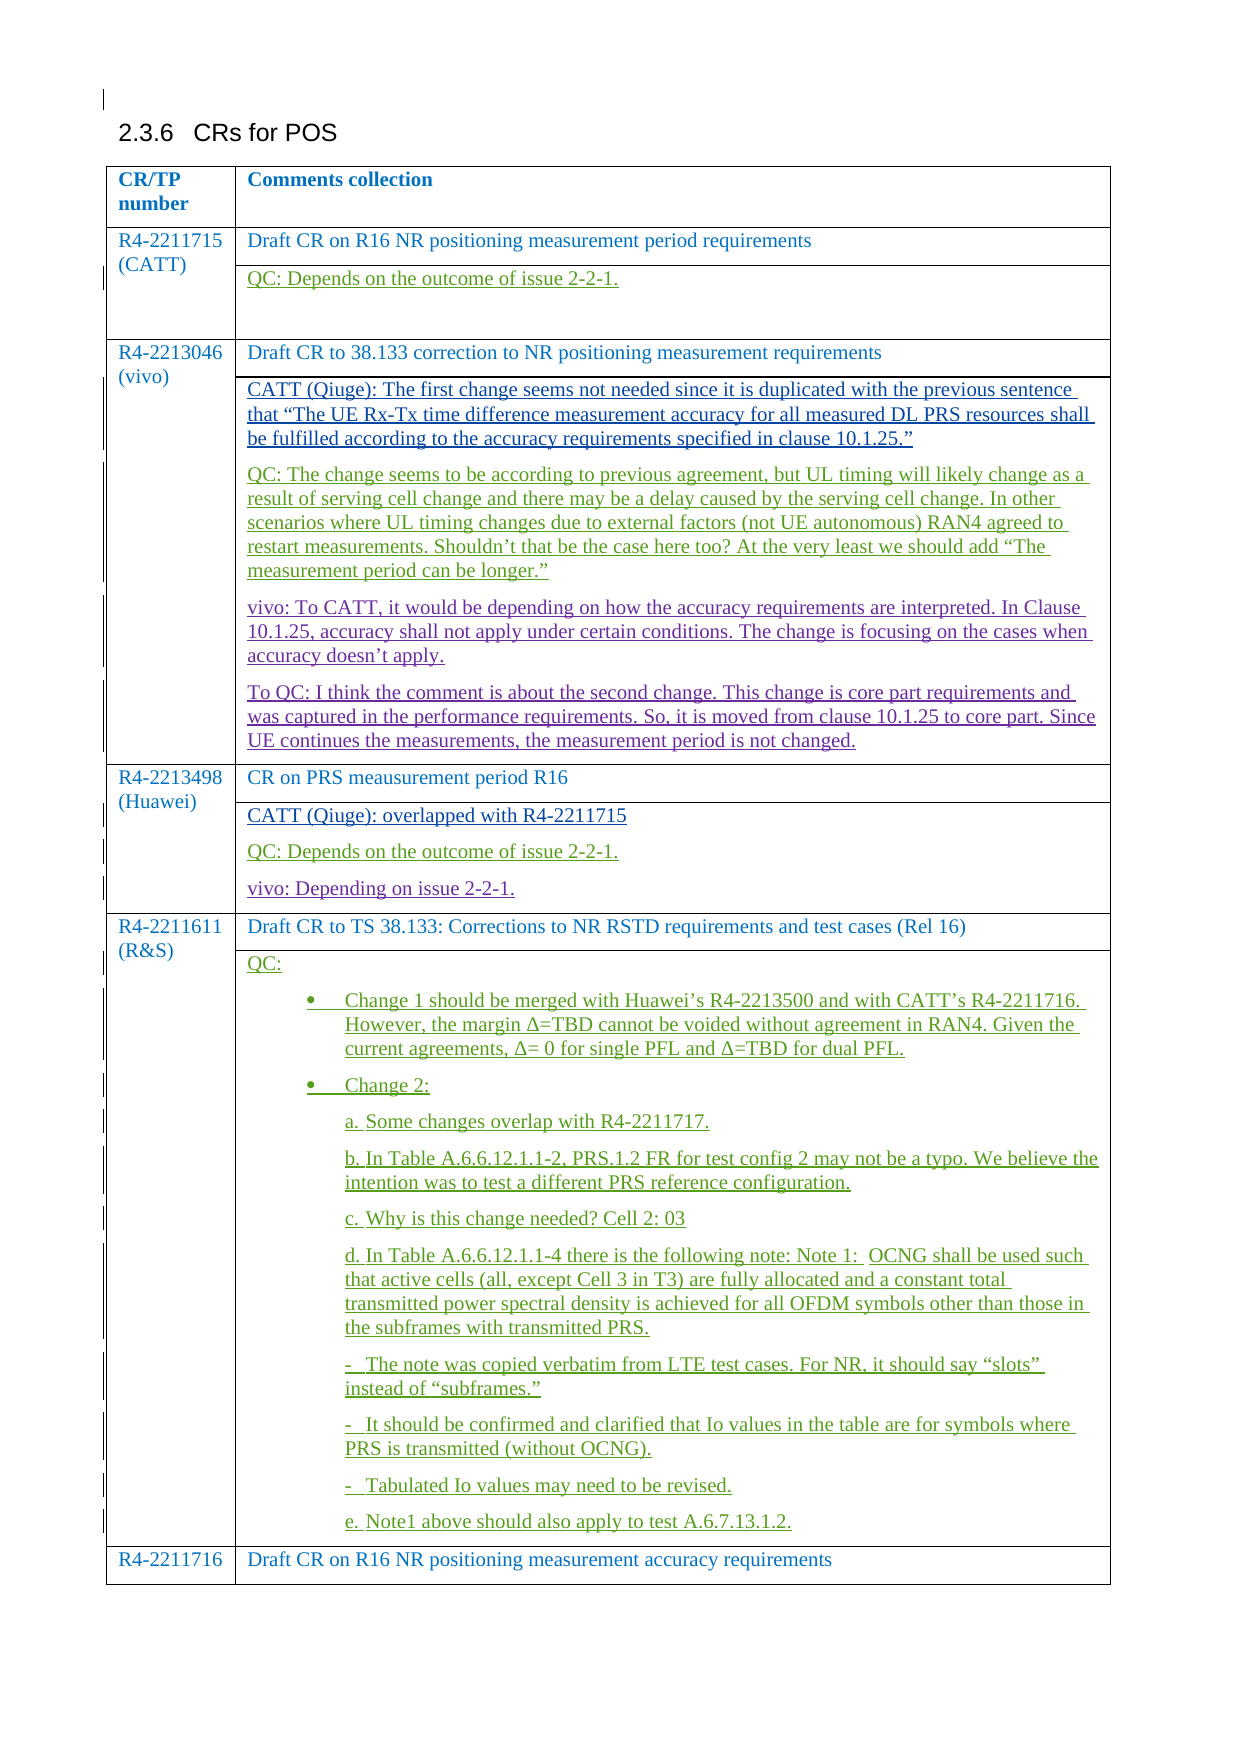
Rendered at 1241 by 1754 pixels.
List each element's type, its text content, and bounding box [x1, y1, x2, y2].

table_cell R4-2211716 (CATT) [107, 1547, 235, 1583]
table_cell [236, 951, 1110, 1546]
table_cell CR on PRS meausurement period R16 [236, 765, 1110, 802]
table_cell [236, 378, 1110, 764]
table_cell [236, 266, 1110, 339]
table_cell R4-2211611 (R&S) [107, 914, 235, 1546]
table_cell Draft CR on R16 NR positioning measurement accuracy requirements [236, 1547, 1110, 1583]
subtitle CRs for POS [118, 118, 1122, 147]
table_cell R4-2211715 (CATT) [107, 228, 235, 339]
table_cell Draft CR to 38.133 correction to NR positioning measurement requirements [236, 340, 1110, 376]
table_cell R4-2213046 (vivo) [107, 340, 235, 764]
table_header Comments collection [236, 167, 1110, 227]
table_cell [236, 803, 1110, 913]
table_cell R4-2213498 (Huawei) [107, 765, 235, 913]
table_cell Draft CR to TS 38.133: Corrections to NR RSTD requirements and test cases (Rel 16) [236, 914, 1110, 950]
table_header CR/TP number [107, 167, 235, 227]
table_cell Draft CR on R16 NR positioning measurement period requirements [236, 228, 1110, 265]
